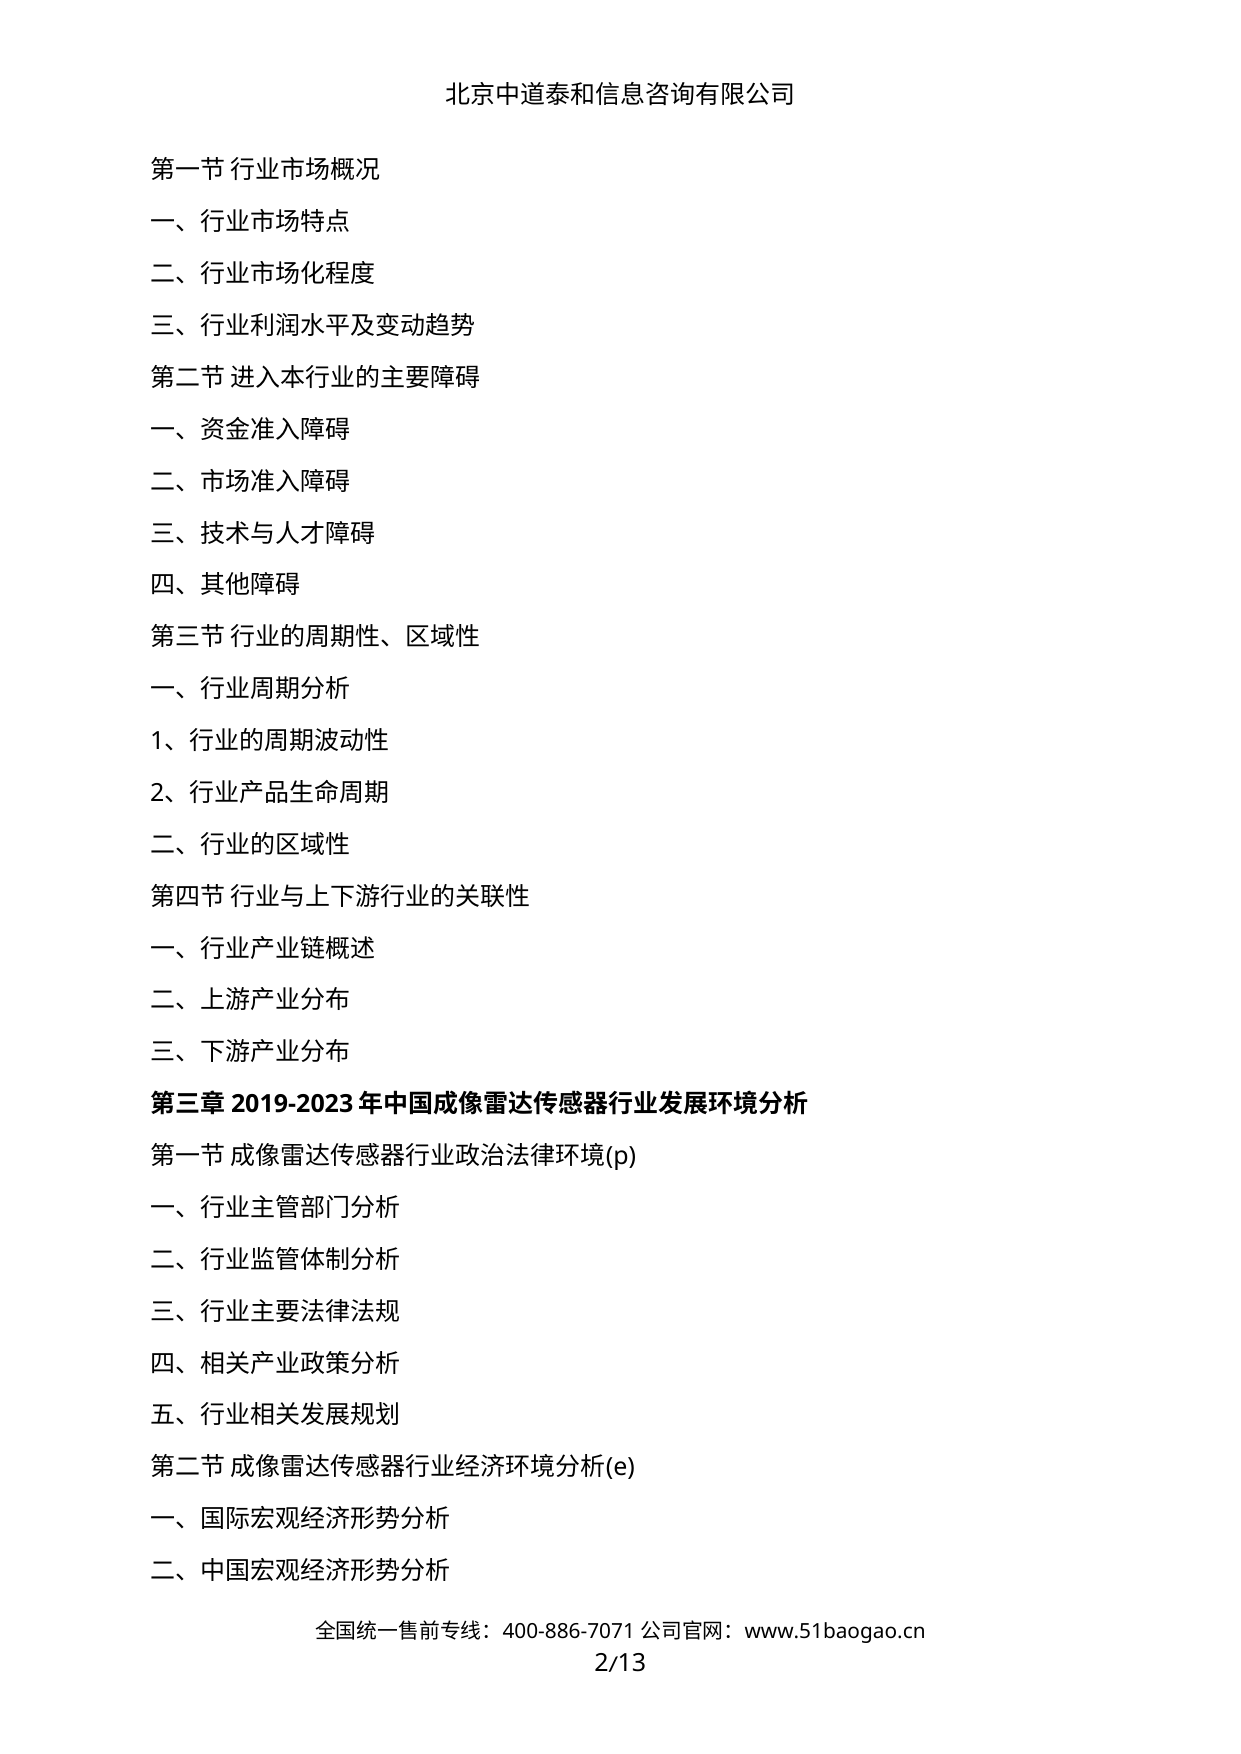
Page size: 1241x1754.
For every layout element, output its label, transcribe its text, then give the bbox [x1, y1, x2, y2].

text 二、上游产业分布 [150, 980, 1090, 1016]
text 四、其他障碍 [150, 565, 1090, 601]
text 第三节 行业的周期性、区域性 [150, 617, 1090, 653]
text 一、资金准入障碍 [150, 409, 1090, 446]
text 五、行业相关发展规划 [150, 1395, 1090, 1431]
text 第二节 进入本行业的主要障碍 [150, 357, 1090, 394]
text 第一节 行业市场概况 [150, 150, 1090, 186]
text 1、行业的周期波动性 [150, 721, 1090, 757]
text 一、行业市场特点 [150, 202, 1090, 238]
text 第二节 成像雷达传感器行业经济环境分析(e) [150, 1447, 1090, 1483]
text 二、中国宏观经济形势分析 [150, 1551, 1090, 1587]
text 二、行业市场化程度 [150, 254, 1090, 290]
text 三、行业利润水平及变动趋势 [150, 306, 1090, 342]
text 一、行业产业链概述 [150, 928, 1090, 964]
text 第一节 成像雷达传感器行业政治法律环境(p) [150, 1136, 1090, 1172]
text 第四节 行业与上下游行业的关联性 [150, 876, 1090, 912]
text 第三章 2019-2023年中国成像雷达传感器行业发展环境分析 [150, 1084, 1090, 1120]
text 三、技术与人才障碍 [150, 513, 1090, 549]
text 二、行业监管体制分析 [150, 1239, 1090, 1276]
text 一、国际宏观经济形势分析 [150, 1499, 1090, 1535]
text 2、行业产品生命周期 [150, 772, 1090, 809]
text 三、下游产业分布 [150, 1032, 1090, 1068]
text 四、相关产业政策分析 [150, 1343, 1090, 1379]
text 三、行业主要法律法规 [150, 1291, 1090, 1327]
text 一、行业周期分析 [150, 669, 1090, 705]
text 二、行业的区域性 [150, 824, 1090, 861]
text 一、行业主管部门分析 [150, 1187, 1090, 1224]
text 二、市场准入障碍 [150, 461, 1090, 497]
